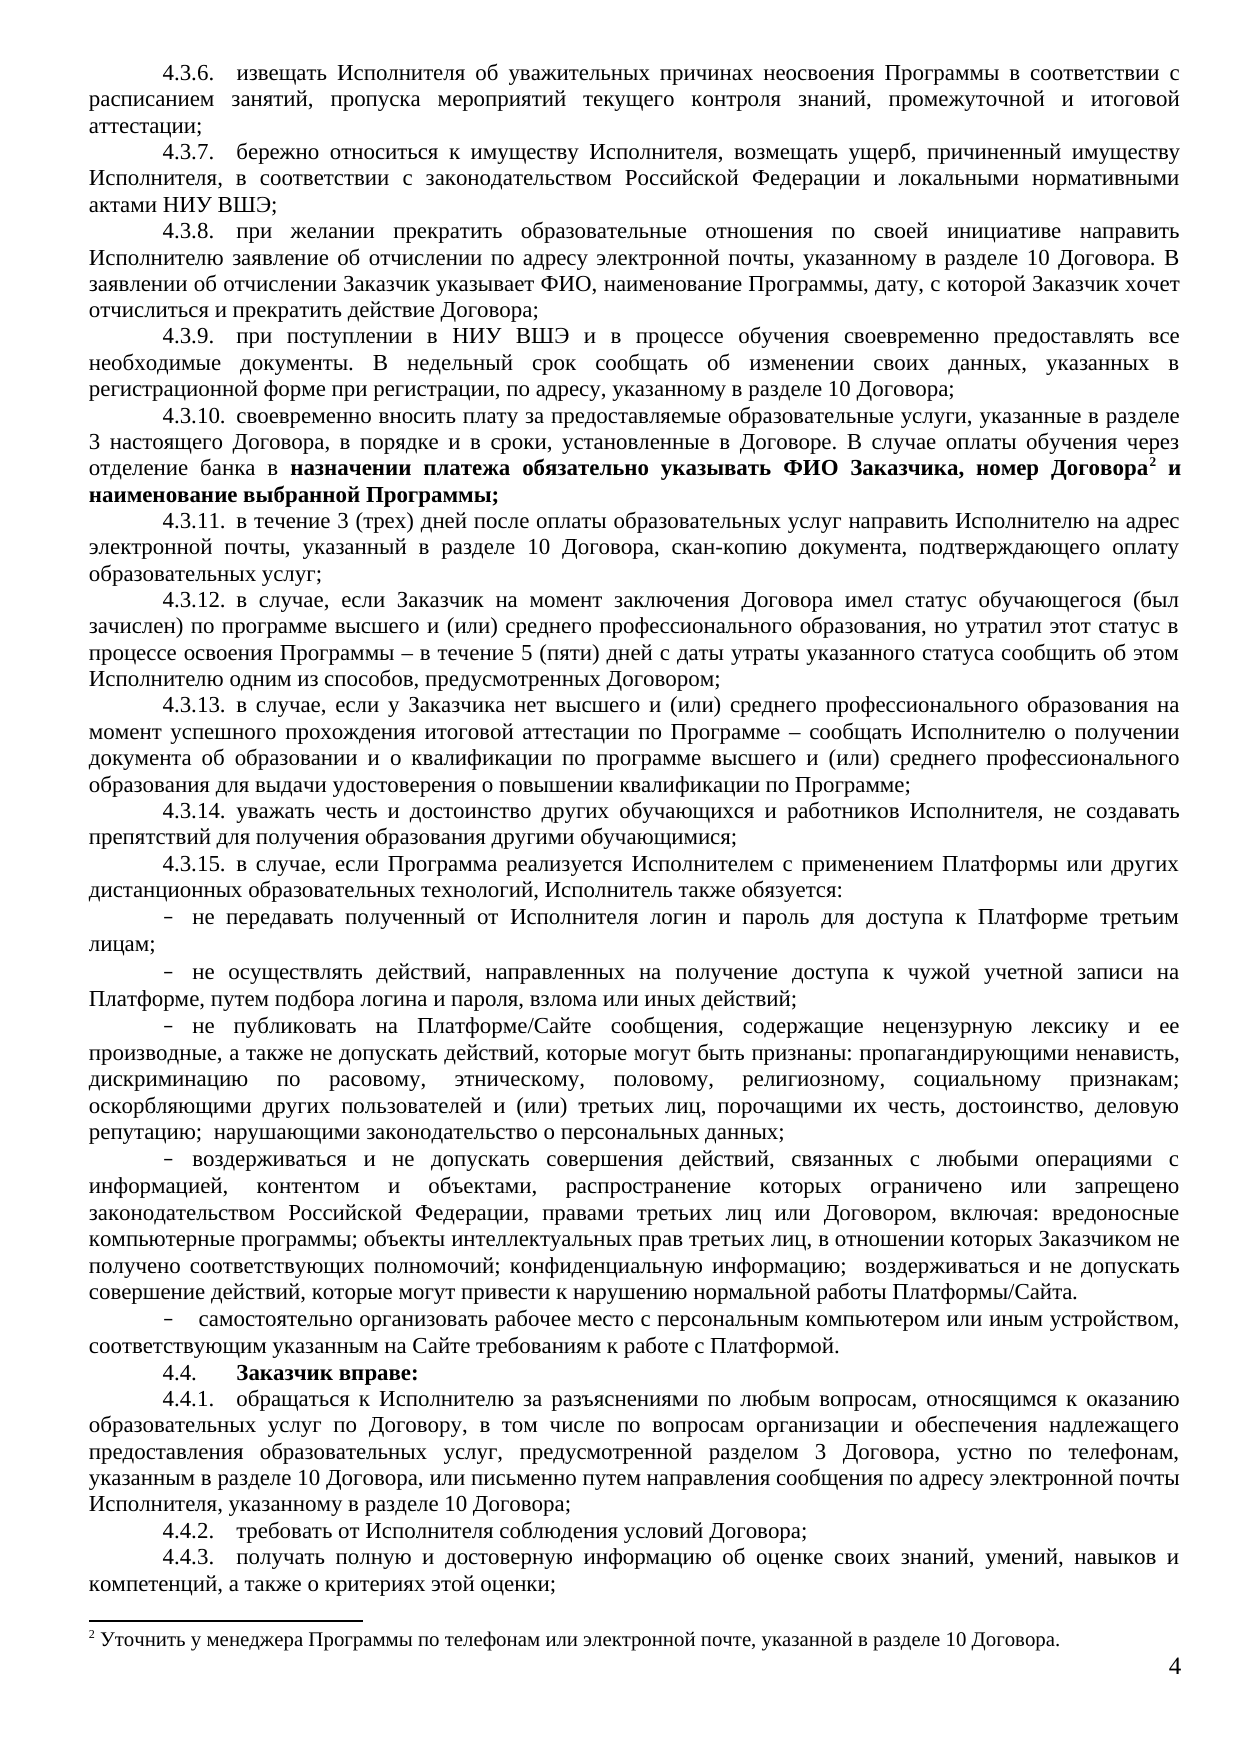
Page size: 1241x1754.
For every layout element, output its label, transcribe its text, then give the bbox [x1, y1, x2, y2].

list в случае, если Заказчик на момент заключения Договора имел статус обучающегося (был зачислен) по программе высшего и (или) среднего профессионального образования, но утратил этот статус в процессе освоения Программы – в течение 5 (пяти) дней с даты утраты указанного статуса сообщить об этом Исполнителю одним из способов, предусмотренных Договором; [89, 586, 1181, 692]
list требовать от Исполнителя соблюдения условий Договора; [89, 1517, 1181, 1543]
list при желании прекратить образовательные отношения по своей инициативе направить Исполнителю заявление об отчислении по адресу электронной почты, указанному в разделе 10 Договора. В заявлении об отчислении Заказчик указывает ФИО, наименование Программы, дату, с которой Заказчик хочет отчислиться и прекратить действие Договора; [89, 217, 1181, 323]
list в течение 3 (трех) дней после оплаты образовательных услуг направить Исполнителю на адрес электронной почты, указанный в разделе 10 Договора, скан-копию документа, подтверждающего оплату образовательных услуг; [89, 507, 1181, 586]
list самостоятельно организовать рабочее место с персональным компьютером или иным устройством, соответствующим указанным на Сайте требованиям к работе с Платформой. [89, 1304, 1181, 1359]
list в случае, если Программа реализуется Исполнителем с применением Платформы или других дистанционных образовательных технологий, Исполнитель также обязуется: [89, 850, 1181, 902]
list в случае, если у Заказчика нет высшего и (или) среднего профессионального образования на момент успешного прохождения итоговой аттестации по Программе – сообщать Исполнителю о получении документа об образовании и о квалификации по программе высшего и (или) среднего профессионального образования для выдачи удостоверения о повышении квалификации по Программе; [89, 692, 1181, 797]
list при поступлении в НИУ ВШЭ и в процессе обучения своевременно предоставлять все необходимые документы. В недельный срок сообщать об изменении своих данных, указанных в регистрационной форме при регистрации, по адресу, указанному в разделе 10 Договора; [89, 323, 1181, 402]
list воздерживаться и не допускать совершения действий, связанных с любыми операциями с информацией, контентом и объектами, распространение которых ограничено или запрещено законодательством Российской Федерации, правами третьих лиц или Договором, включая: вредоносные компьютерные программы; объекты интеллектуальных прав третьих лиц, в отношении которых Заказчиком не получено соответствующих полномочий; конфиденциальную информацию; воздерживаться и не допускать совершение действий, которые могут привести к нарушению нормальной работы Платформы/Сайта. [89, 1144, 1181, 1304]
list извещать Исполнителя об уважительных причинах неосвоения Программы в соответствии с расписанием занятий, пропуска мероприятий текущего контроля знаний, промежуточной и итоговой аттестации; [89, 59, 1181, 138]
list получать полную и достоверную информацию об оценке своих знаний, умений, навыков и компетенций, а также о критериях этой оценки; [89, 1543, 1181, 1596]
list своевременно вносить плату за предоставляемые образовательные услуги, указанные в разделе 3 настоящего Договора, в порядке и в сроки, установленные в Договоре. В случае оплаты обучения через отделение банка в назначении платежа обязательно указывать ФИО Заказчика, номер Договора и наименование выбранной Программы; [89, 402, 1181, 507]
list уважать честь и достоинство других обучающихся и работников Исполнителя, не создавать препятствий для получения образования другими обучающимися; [89, 797, 1181, 850]
list бережно относиться к имуществу Исполнителя, возмещать ущерб, причиненный имуществу Исполнителя, в соответствии с законодательством Российской Федерации и локальными нормативными актами НИУ ВШЭ; [89, 138, 1181, 217]
list не публиковать на Платформе/Сайте сообщения, содержащие нецензурную лексику и ее производные, а также не допускать действий, которые могут быть признаны: пропагандирующими ненависть, дискриминацию по расовому, этническому, половому, религиозному, социальному признакам; оскорбляющими других пользователей и (или) третьих лиц, порочащими их честь, достоинство, деловую репутацию; нарушающими законодательство о персональных данных; [89, 1011, 1181, 1144]
list не осуществлять действий, направленных на получение доступа к чужой учетной записи на Платформе, путем подбора логина и пароля, взлома или иных действий; [89, 957, 1181, 1011]
list не передавать полученный от Исполнителя логин и пароль для доступа к Платформе третьим лицам; [89, 902, 1181, 957]
list Заказчик вправе: [89, 1359, 1181, 1385]
list обращаться к Исполнителю за разъяснениями по любым вопросам, относящимся к оказанию образовательных услуг по Договору, в том числе по вопросам организации и обеспечения надлежащего предоставления образовательных услуг, предусмотренной разделом 3 Договора, устно по телефонам, указанным в разделе 10 Договора, или письменно путем направления сообщения по адресу электронной почты Исполнителя, указанному в разделе 10 Договора; [89, 1385, 1181, 1517]
